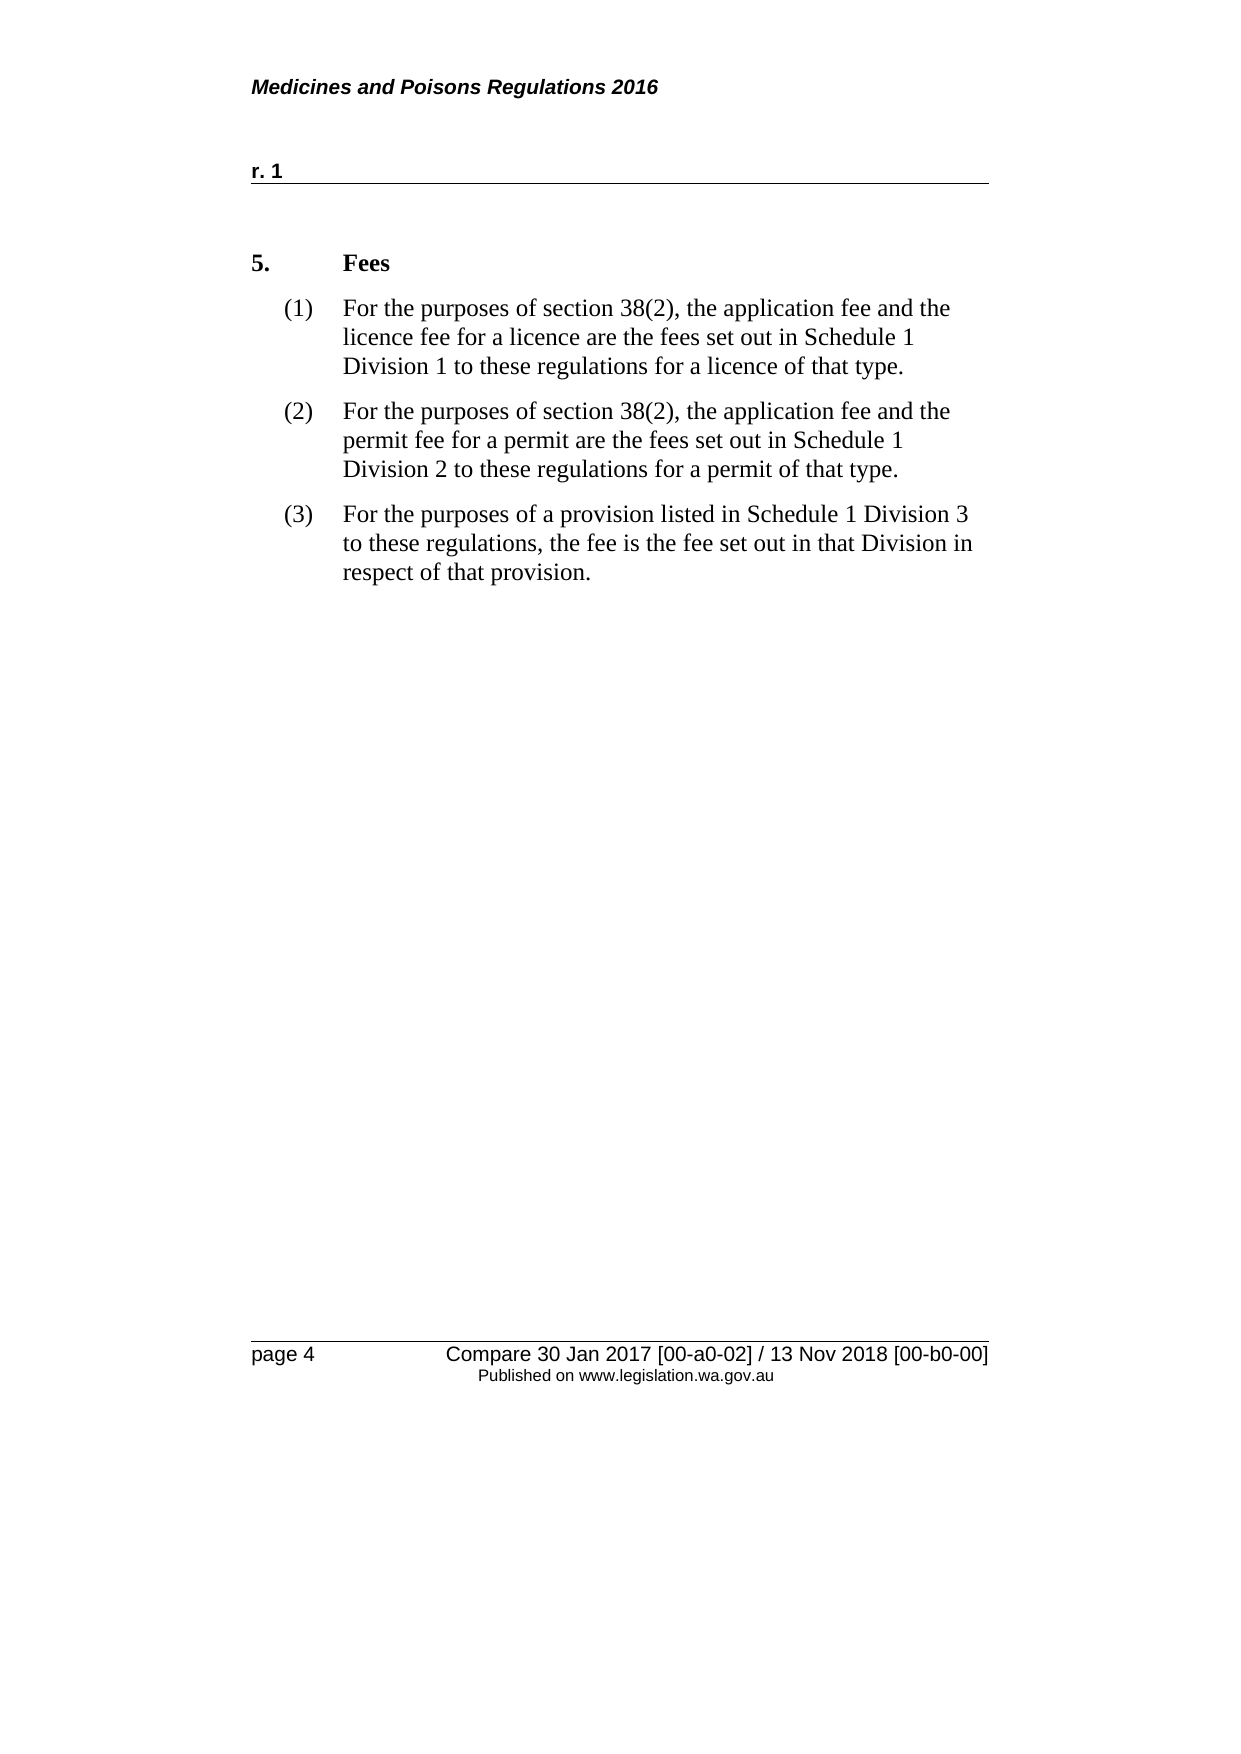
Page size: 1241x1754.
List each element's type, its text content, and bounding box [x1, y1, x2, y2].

subtitle 5. Fees [251, 248, 989, 277]
text (2) For the purposes of section 38(2), the application fee and the permit fee for a permit are the fees set out in Schedule 1 Division 2 to these regulations for a permit of that type. [251, 396, 989, 483]
text (1) For the purposes of section 38(2), the application fee and the licence fee for a licence are the fees set out in Schedule 1 Division 1 to these regulations for a licence of that type. [251, 293, 989, 380]
text (3) For the purposes of a provision listed in Schedule 1 Division 3 to these regulations, the fee is the fee set out in that Division in respect of that provision. [251, 499, 989, 586]
